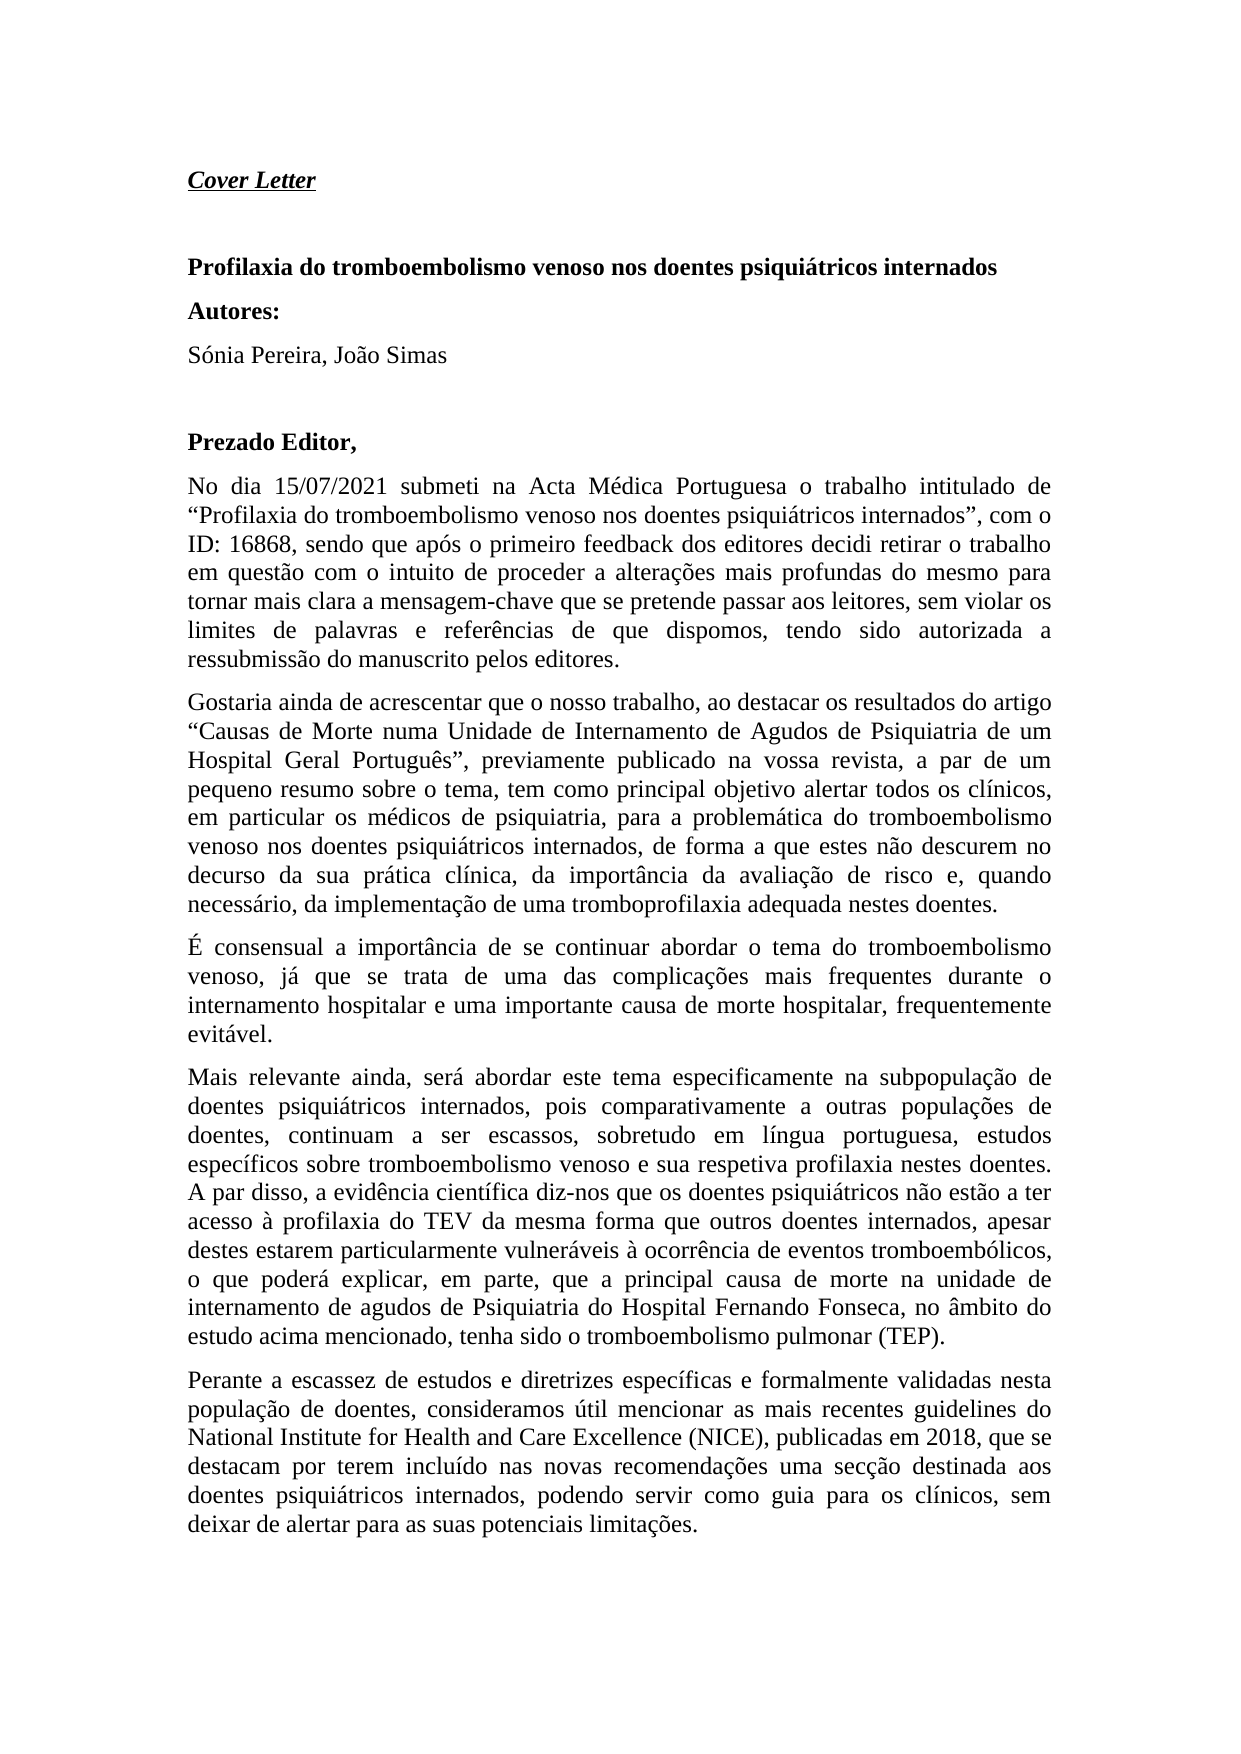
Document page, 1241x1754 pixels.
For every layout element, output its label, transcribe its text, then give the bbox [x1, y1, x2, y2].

text Cover Letter [187, 165, 1053, 194]
text Prezado Editor, [187, 427, 1053, 456]
text No dia 15/07/2021 submeti na Acta Médica Portuguesa o trabalho intitulado de “Profilaxia do tromboembolismo venoso nos doentes psiquiátricos internados”, com o ID: 16868, sendo que após o primeiro feedback dos editores decidi retirar o trabalho em questão com o intuito de proceder a alterações mais profundas do mesmo para tornar mais clara a mensagem-chave que se pretende passar aos leitores, sem violar os limites de palavras e referências de que dispomos, tendo sido autorizada a ressubmissão do manuscrito pelos editores. [187, 471, 1053, 672]
text Mais relevante ainda, será abordar este tema especificamente na subpopulação de doentes psiquiátricos internados, pois comparativamente a outras populações de doentes, continuam a ser escassos, sobretudo em língua portuguesa, estudos específicos sobre tromboembolismo venoso e sua respetiva profilaxia nestes doentes. A par disso, a evidência científica diz-nos que os doentes psiquiátricos não estão a ter acesso à profilaxia do TEV da mesma forma que outros doentes internados, apesar destes estarem particularmente vulneráveis à ocorrência de eventos tromboembólicos, o que poderá explicar, em parte, que a principal causa de morte na unidade de internamento de agudos de Psiquiatria do Hospital Fernando Fonseca, no âmbito do estudo acima mencionado, tenha sido o tromboembolismo pulmonar (TEP). [187, 1062, 1053, 1350]
text Sónia Pereira, João Simas [187, 340, 1053, 369]
text É consensual a importância de se continuar abordar o tema do tromboembolismo venoso, já que se trata de uma das complicações mais frequentes durante o internamento hospitalar e uma importante causa de morte hospitalar, frequentemente evitável. [187, 932, 1053, 1047]
text Gostaria ainda de acrescentar que o nosso trabalho, ao destacar os resultados do artigo “Causas de Morte numa Unidade de Internamento de Agudos de Psiquiatria de um Hospital Geral Português”, previamente publicado na vossa revista, a par de um pequeno resumo sobre o tema, tem como principal objetivo alertar todos os clínicos, em particular os médicos de psiquiatria, para a problemática do tromboembolismo venoso nos doentes psiquiátricos internados, de forma a que estes não descurem no decurso da sua prática clínica, da importância da avaliação de risco e, quando necessário, da implementação de uma tromboprofilaxia adequada nestes doentes. [187, 687, 1053, 917]
text Profilaxia do tromboembolismo venoso nos doentes psiquiátricos internados [187, 252, 1053, 281]
text Autores: [187, 296, 1053, 325]
text Perante a escassez de estudos e diretrizes específicas e formalmente validadas nesta população de doentes, consideramos útil mencionar as mais recentes guidelines do National Institute for Health and Care Excellence (NICE), publicadas em 2018, que se destacam por terem incluído nas novas recomendações uma secção destinada aos doentes psiquiátricos internados, podendo servir como guia para os clínicos, sem deixar de alertar para as suas potenciais limitações. [187, 1365, 1053, 1537]
